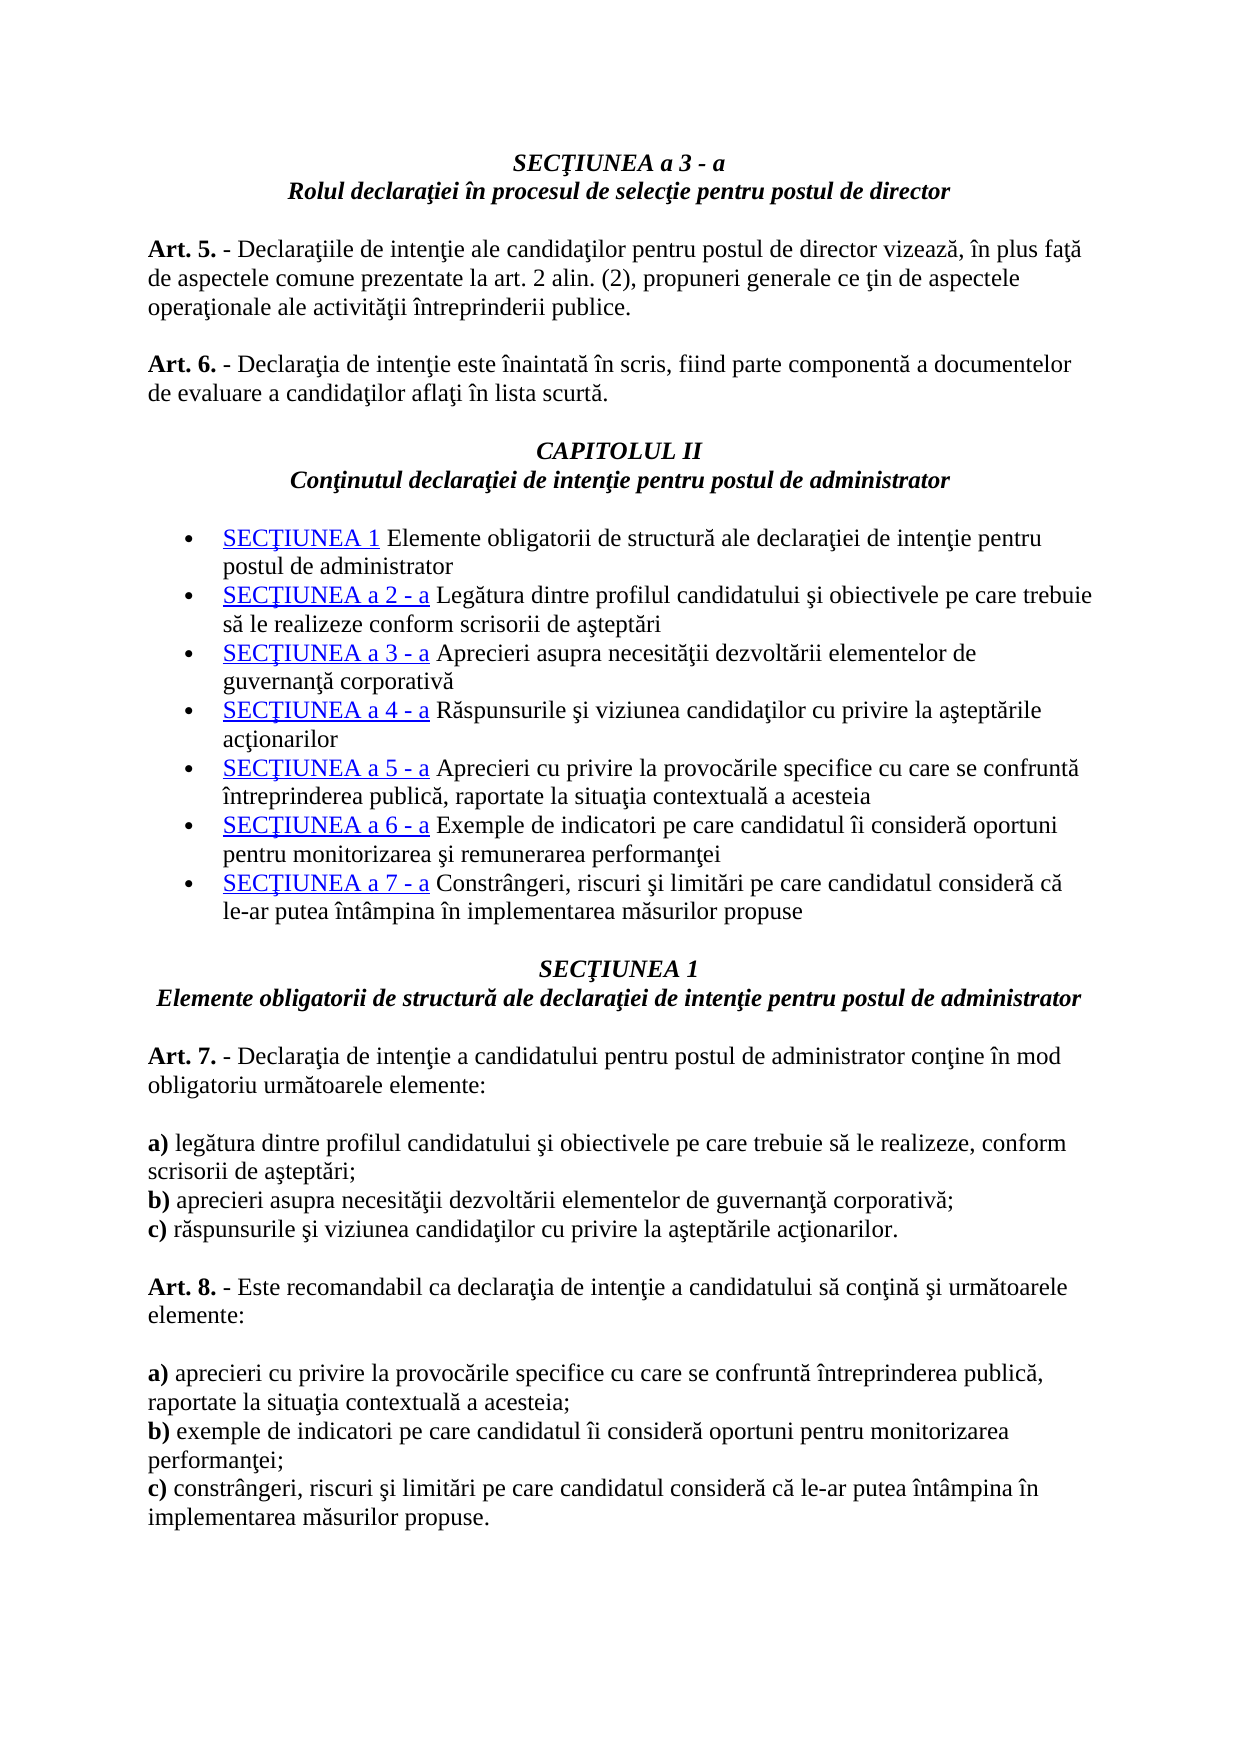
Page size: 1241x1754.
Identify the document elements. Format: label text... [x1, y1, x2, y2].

list SECŢIUNEA 1 Elemente obligatorii de structură ale declaraţiei de intenţie pentru postul de administrator [185, 523, 1093, 580]
text Art. 5. - Declaraţiile de intenţie ale candidaţilor pentru postul de director vizează, în plus faţă de aspectele comune prezentate la art. 2 alin. (2), propuneri generale ce ţin de aspectele operaţionale ale activităţii întreprinderii publice. Art. 6. - Declaraţia de intenţie este înaintată în scris, fiind parte componentă a documentelor de evaluare a candidaţilor aflaţi în lista scurtă. [148, 234, 1093, 407]
text SECŢIUNEA 1 Elemente obligatorii de structură ale declaraţiei de intenţie pentru postul de administrator [148, 954, 1093, 1012]
text SECŢIUNEA a 3 - a Rolul declaraţiei în procesul de selecţie pentru postul de director [148, 148, 1093, 205]
text CAPITOLUL II Conţinutul declaraţiei de intenţie pentru postul de administrator [148, 436, 1093, 493]
text a) legătura dintre profilul candidatului şi obiectivele pe care trebuie să le realizeze, conform scrisorii de aşteptări; b) aprecieri asupra necesităţii dezvoltării elementelor de guvernanţă corporativă; c) răspunsurile şi viziunea candidaţilor cu privire la aşteptările acţionarilor. [148, 1128, 1093, 1243]
text Art. 8. - Este recomandabil ca declaraţia de intenţie a candidatului să conţină şi următoarele elemente: [148, 1272, 1093, 1329]
list SECŢIUNEA a 2 - a Legătura dintre profilul candidatului şi obiectivele pe care trebuie să le realizeze conform scrisorii de aşteptări [185, 580, 1093, 638]
text a) aprecieri cu privire la provocările specifice cu care se confruntă întreprinderea publică, raportate la situaţia contextuală a acesteia; b) exemple de indicatori pe care candidatul îi consideră oportuni pentru monitorizarea performanţei; c) constrângeri, riscuri şi limitări pe care candidatul consideră că le-ar putea întâmpina în implementarea măsurilor propuse. [148, 1358, 1093, 1531]
list SECŢIUNEA a 3 - a Aprecieri asupra necesităţii dezvoltării elementelor de guvernanţă corporativă [185, 638, 1093, 695]
text Art. 7. - Declaraţia de intenţie a candidatului pentru postul de administrator conţine în mod obligatoriu următoarele elemente: [148, 1041, 1093, 1098]
list SECŢIUNEA a 7 - a Constrângeri, riscuri şi limitări pe care candidatul consideră că le-ar putea întâmpina în implementarea măsurilor propuse [185, 868, 1093, 925]
list SECŢIUNEA a 6 - a Exemple de indicatori pe care candidatul îi consideră oportuni pentru monitorizarea şi remunerarea performanţei [185, 810, 1093, 868]
list SECŢIUNEA a 5 - a Aprecieri cu privire la provocările specifice cu care se confruntă întreprinderea publică, raportate la situaţia contextuală a acesteia [185, 753, 1093, 810]
list SECŢIUNEA a 4 - a Răspunsurile şi viziunea candidaţilor cu privire la aşteptările acţionarilor [185, 695, 1093, 753]
